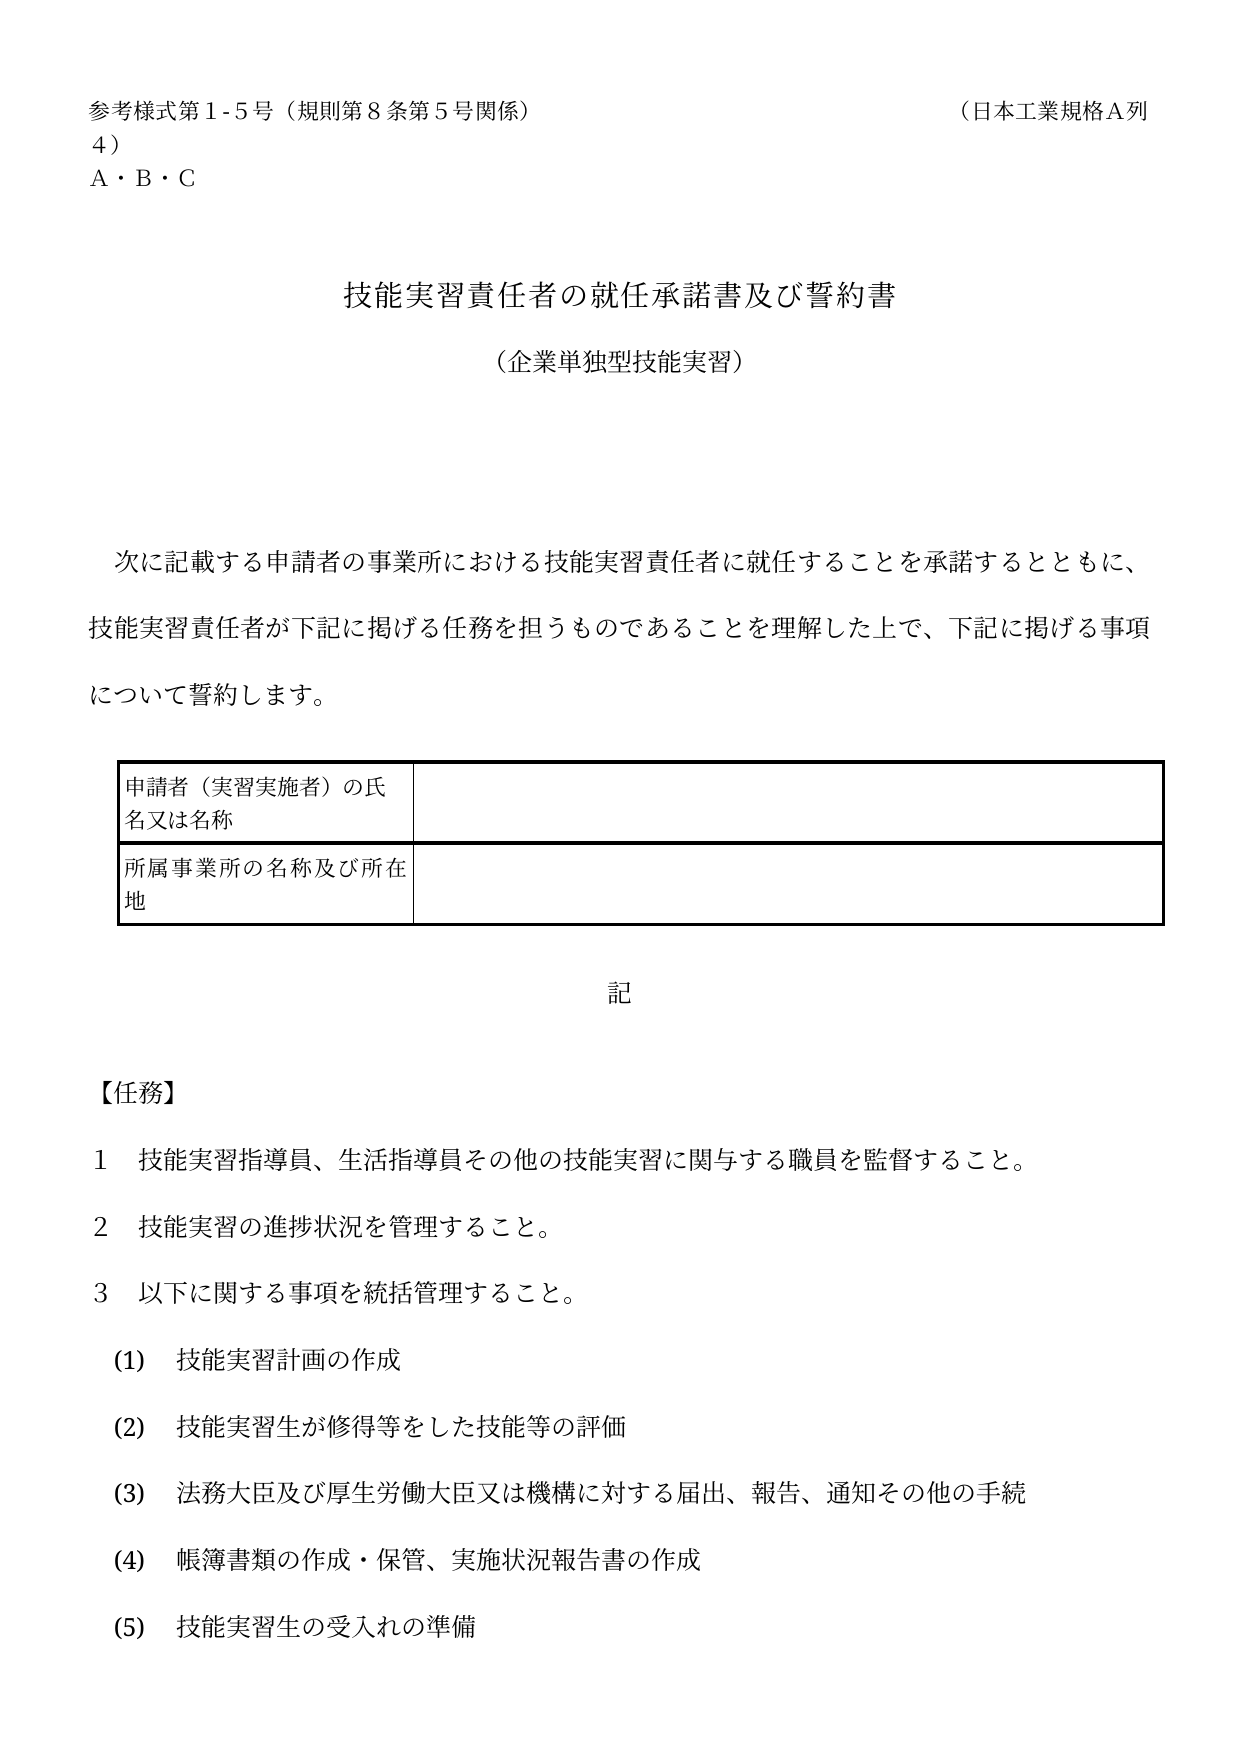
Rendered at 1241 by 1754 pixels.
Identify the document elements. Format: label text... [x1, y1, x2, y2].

text Ａ・Ｂ・Ｃ [89, 160, 1152, 194]
text (3) 法務大臣及び厚生労働大臣又は機構に対する届出、報告、通知その他の手続 [89, 1459, 1152, 1526]
text 技能実習責任者の就任承諾書及び誓約書 [89, 260, 1152, 327]
table_cell [414, 845, 1162, 922]
text １ 技能実習指導員、生活指導員その他の技能実習に関与する職員を監督すること。 [89, 1126, 1152, 1192]
text 記 [89, 959, 1152, 1026]
text (1) 技能実習計画の作成 [89, 1326, 1152, 1392]
text 次に記載する申請者の事業所における技能実習責任者に就任することを承諾するとともに、技能実習責任者が下記に掲げる任務を担うものであることを理解した上で、下記に掲げる事項について誓約します。 [89, 527, 1152, 727]
table_header [414, 764, 1162, 841]
text ２ 技能実習の進捗状況を管理すること。 [89, 1192, 1152, 1259]
text 参考様式第１-５号（規則第８条第５号関係） （日本工業規格Ａ列４） [89, 94, 1152, 160]
table_header 申請者（実習実施者）の氏名又は名称 [120, 764, 413, 841]
text (5) 技能実習生の受入れの準備 [89, 1592, 1152, 1659]
text 【任務】 [89, 1059, 1152, 1126]
table_cell 所属事業所の名称及び所在地 [120, 845, 413, 922]
text ３ 以下に関する事項を統括管理すること。 [89, 1259, 1152, 1326]
text (4) 帳簿書類の作成・保管、実施状況報告書の作成 [89, 1526, 1152, 1592]
text （企業単独型技能実習） [89, 327, 1152, 394]
text (2) 技能実習生が修得等をした技能等の評価 [89, 1392, 1152, 1459]
